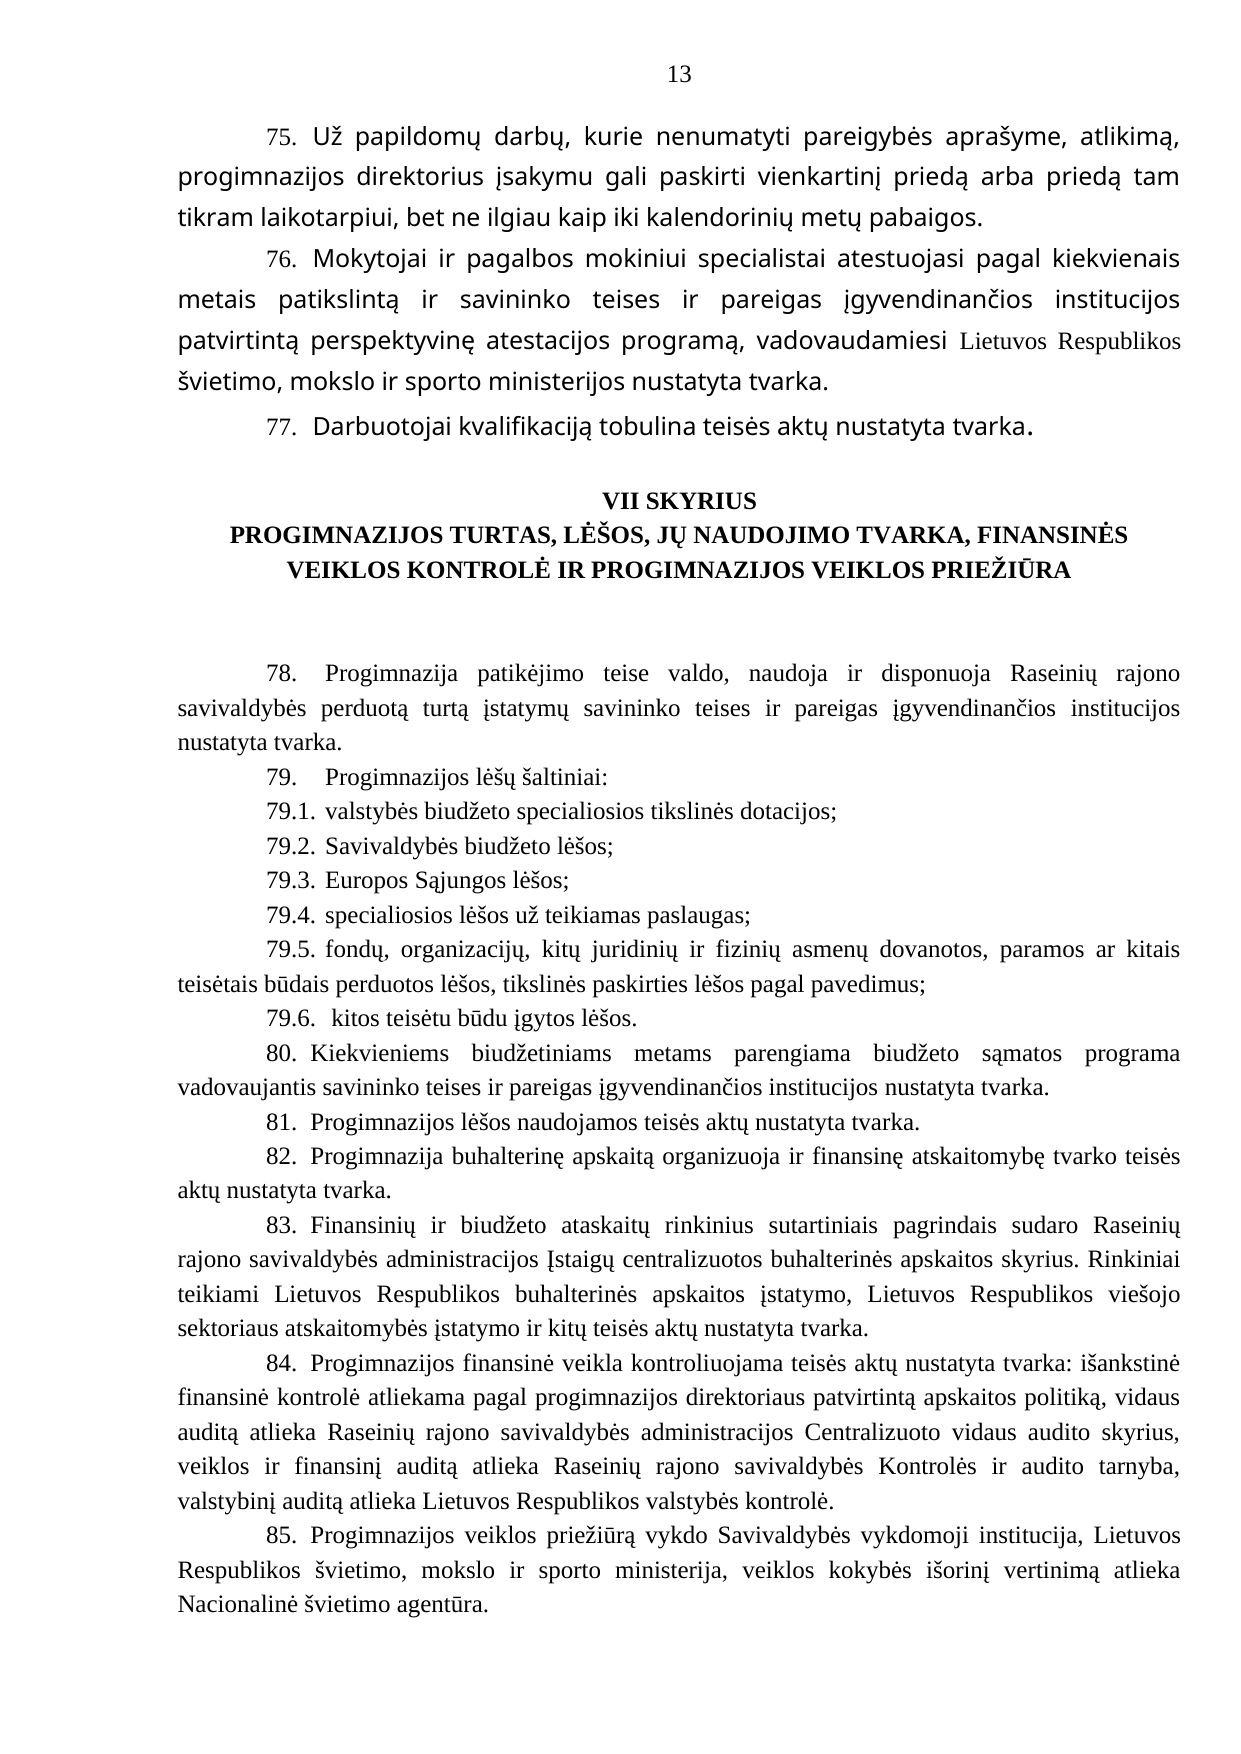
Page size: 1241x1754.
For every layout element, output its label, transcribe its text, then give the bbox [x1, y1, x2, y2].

list Finansinių ir biudžeto ataskaitų rinkinius sutartiniais pagrindais sudaro Raseinių rajono savivaldybės administracijos Įstaigų centralizuotos buhalterinės apskaitos skyrius. Rinkiniai teikiami Lietuvos Respublikos buhalterinės apskaitos įstatymo, Lietuvos Respublikos viešojo sektoriaus atskaitomybės įstatymo ir kitų teisės aktų nustatyta tvarka. [177, 1210, 1181, 1342]
list Progimnazijos finansinė veikla kontroliuojama teisės aktų nustatyta tvarka: išankstinė finansinė kontrolė atliekama pagal progimnazijos direktoriaus patvirtintą apskaitos politiką, vidaus auditą atlieka Raseinių rajono savivaldybės administracijos Centralizuoto vidaus audito skyrius, veiklos ir finansinį auditą atlieka Raseinių rajono savivaldybės Kontrolės ir audito tarnyba, valstybinį auditą atlieka Lietuvos Respublikos valstybės kontrolė. [177, 1348, 1181, 1515]
list Progimnazijos lėšų šaltiniai: [177, 762, 1181, 791]
list fondų, organizacijų, kitų juridinių ir fizinių asmenų dovanotos, paramos ar kitais teisėtais būdais perduotos lėšos, tikslinės paskirties lėšos pagal pavedimus; [177, 934, 1181, 997]
text VII SKYRIUS [177, 486, 1181, 515]
list Už papildomų darbų, kurie nenumatyti pareigybės aprašyme, atlikimą, progimnazijos direktorius įsakymu gali paskirti vienkartinį priedą arba priedą tam tikram laikotarpiui, bet ne ilgiau kaip iki kalendorinių metų pabaigos. [177, 118, 1181, 234]
text PROGIMNAZIJOS TURTAS, LĖŠOS, JŲ NAUDOJIMO TVARKA, FINANSINĖS VEIKLOS KONTROLĖ IR PROGIMNAZIJOS VEIKLOS PRIEŽIŪRA [177, 521, 1181, 584]
list Progimnazijos veiklos priežiūrą vykdo Savivaldybės vykdomoji institucija, Lietuvos Respublikos švietimo, mokslo ir sporto ministerija, veiklos kokybės išorinį vertinimą atlieka Nacionalinė švietimo agentūra. [177, 1520, 1181, 1618]
list Savivaldybės biudžeto lėšos; [177, 831, 1181, 859]
list Europos Sąjungos lėšos; [177, 865, 1181, 894]
list Progimnazija buhalterinę apskaitą organizuoja ir finansinę atskaitomybę tvarko teisės aktų nustatyta tvarka. [177, 1141, 1181, 1204]
list Progimnazija patikėjimo teise valdo, naudoja ir disponuoja Raseinių rajono savivaldybės perduotą turtą įstatymų savininko teises ir pareigas įgyvendinančios institucijos nustatyta tvarka. [177, 658, 1181, 756]
list specialiosios lėšos už teikiamas paslaugas; [177, 900, 1181, 928]
list kitos teisėtu būdu įgytos lėšos. [177, 1003, 1181, 1032]
list valstybės biudžeto specialiosios tikslinės dotacijos; [177, 796, 1181, 825]
list Progimnazijos lėšos naudojamos teisės aktų nustatyta tvarka. [177, 1107, 1181, 1135]
list Mokytojai ir pagalbos mokiniui specialistai atestuojasi pagal kiekvienais metais patikslintą ir savininko teises ir pareigas įgyvendinančios institucijos patvirtintą perspektyvinę atestacijos programą, vadovaudamiesi Lietuvos Respublikos švietimo, mokslo ir sporto ministerijos nustatyta tvarka. [177, 241, 1181, 397]
list Darbuotojai kvalifikaciją tobulina teisės aktų nustatyta tvarka. [177, 404, 1181, 444]
list Kiekvieniems biudžetiniams metams parengiama biudžeto sąmatos programa vadovaujantis savininko teises ir pareigas įgyvendinančios institucijos nustatyta tvarka. [177, 1038, 1181, 1101]
